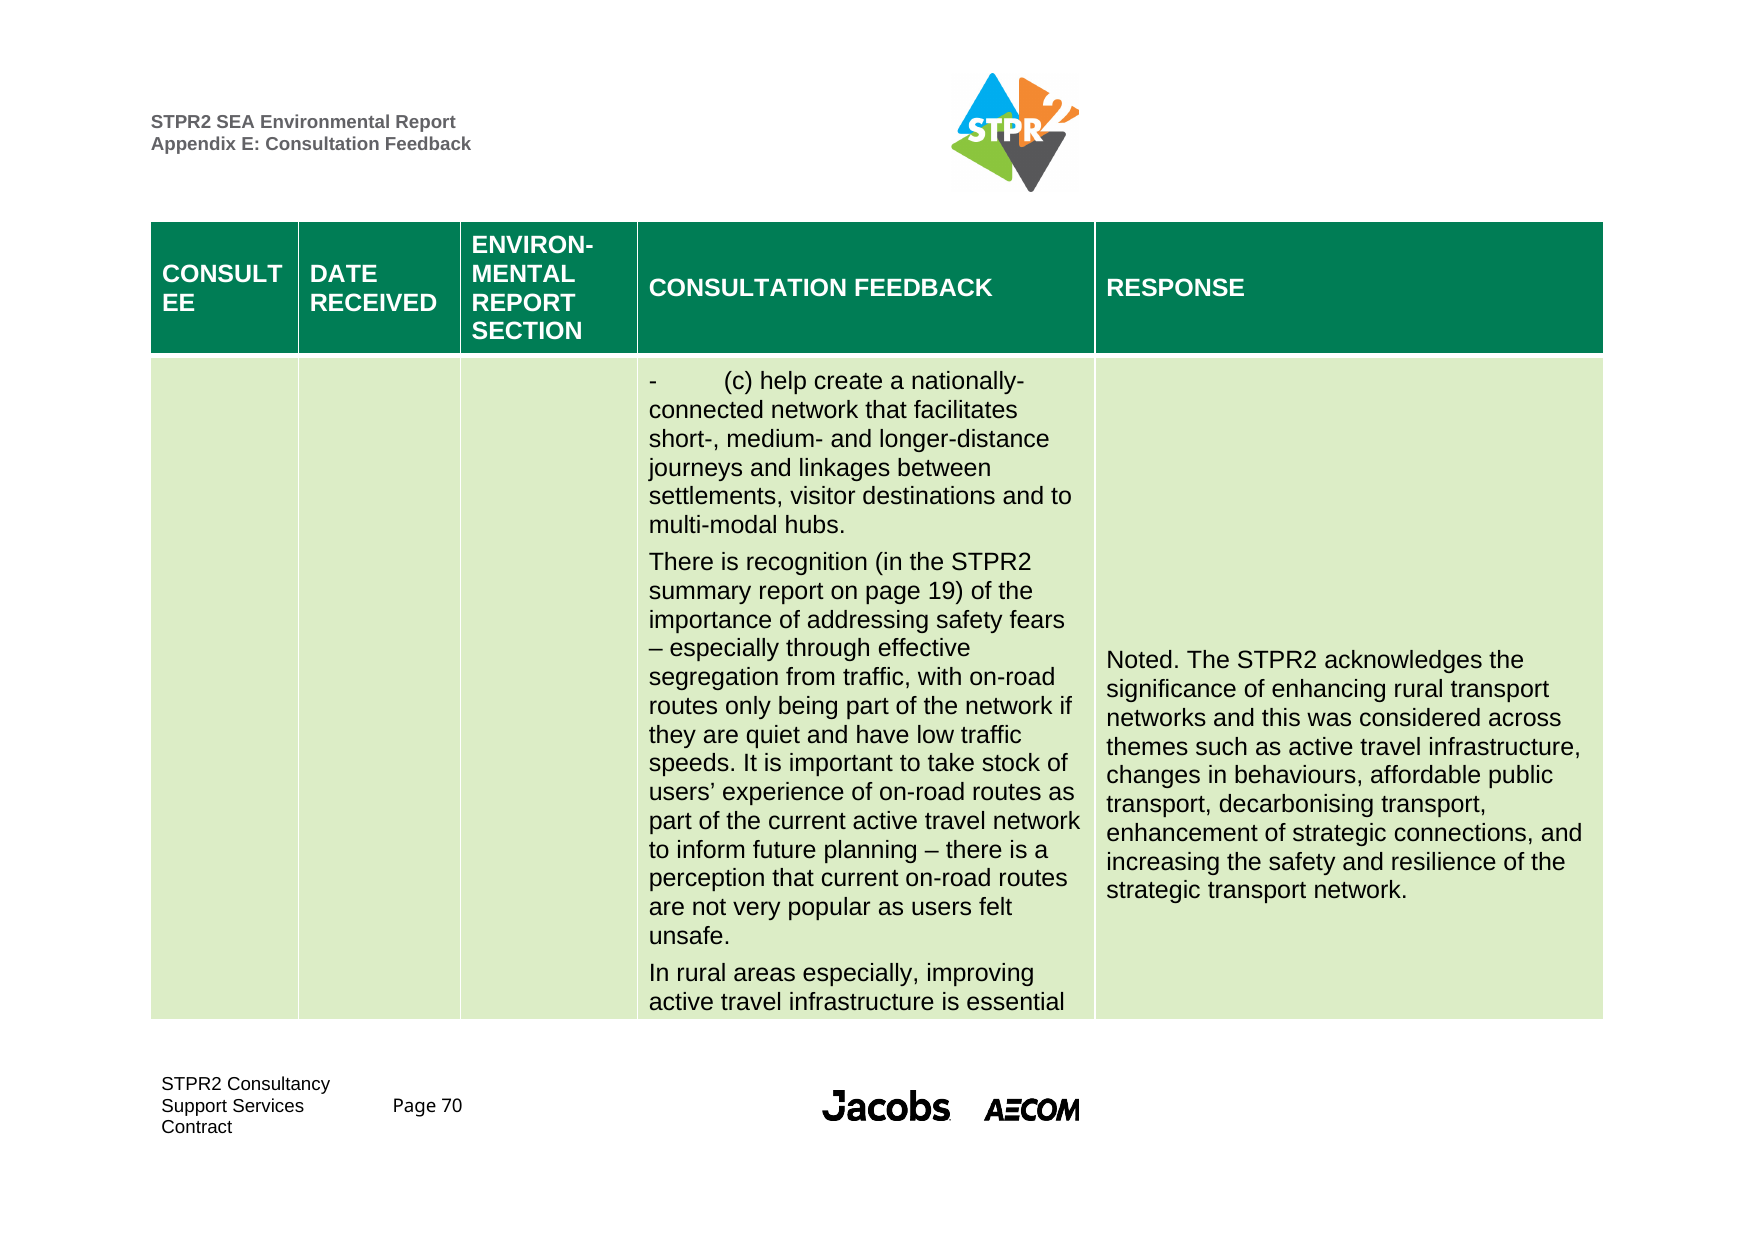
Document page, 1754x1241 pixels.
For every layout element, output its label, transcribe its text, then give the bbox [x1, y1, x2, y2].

picture [813, 1090, 1079, 1121]
table_header consultee [151, 222, 298, 353]
picture [951, 73, 1079, 192]
table_header consultation feedback [638, 222, 1094, 353]
table_cell [461, 358, 637, 1019]
table_header date received [299, 222, 460, 353]
table_header response [1096, 222, 1603, 353]
table_header ENVIRON-MENTAL report section [461, 222, 637, 353]
